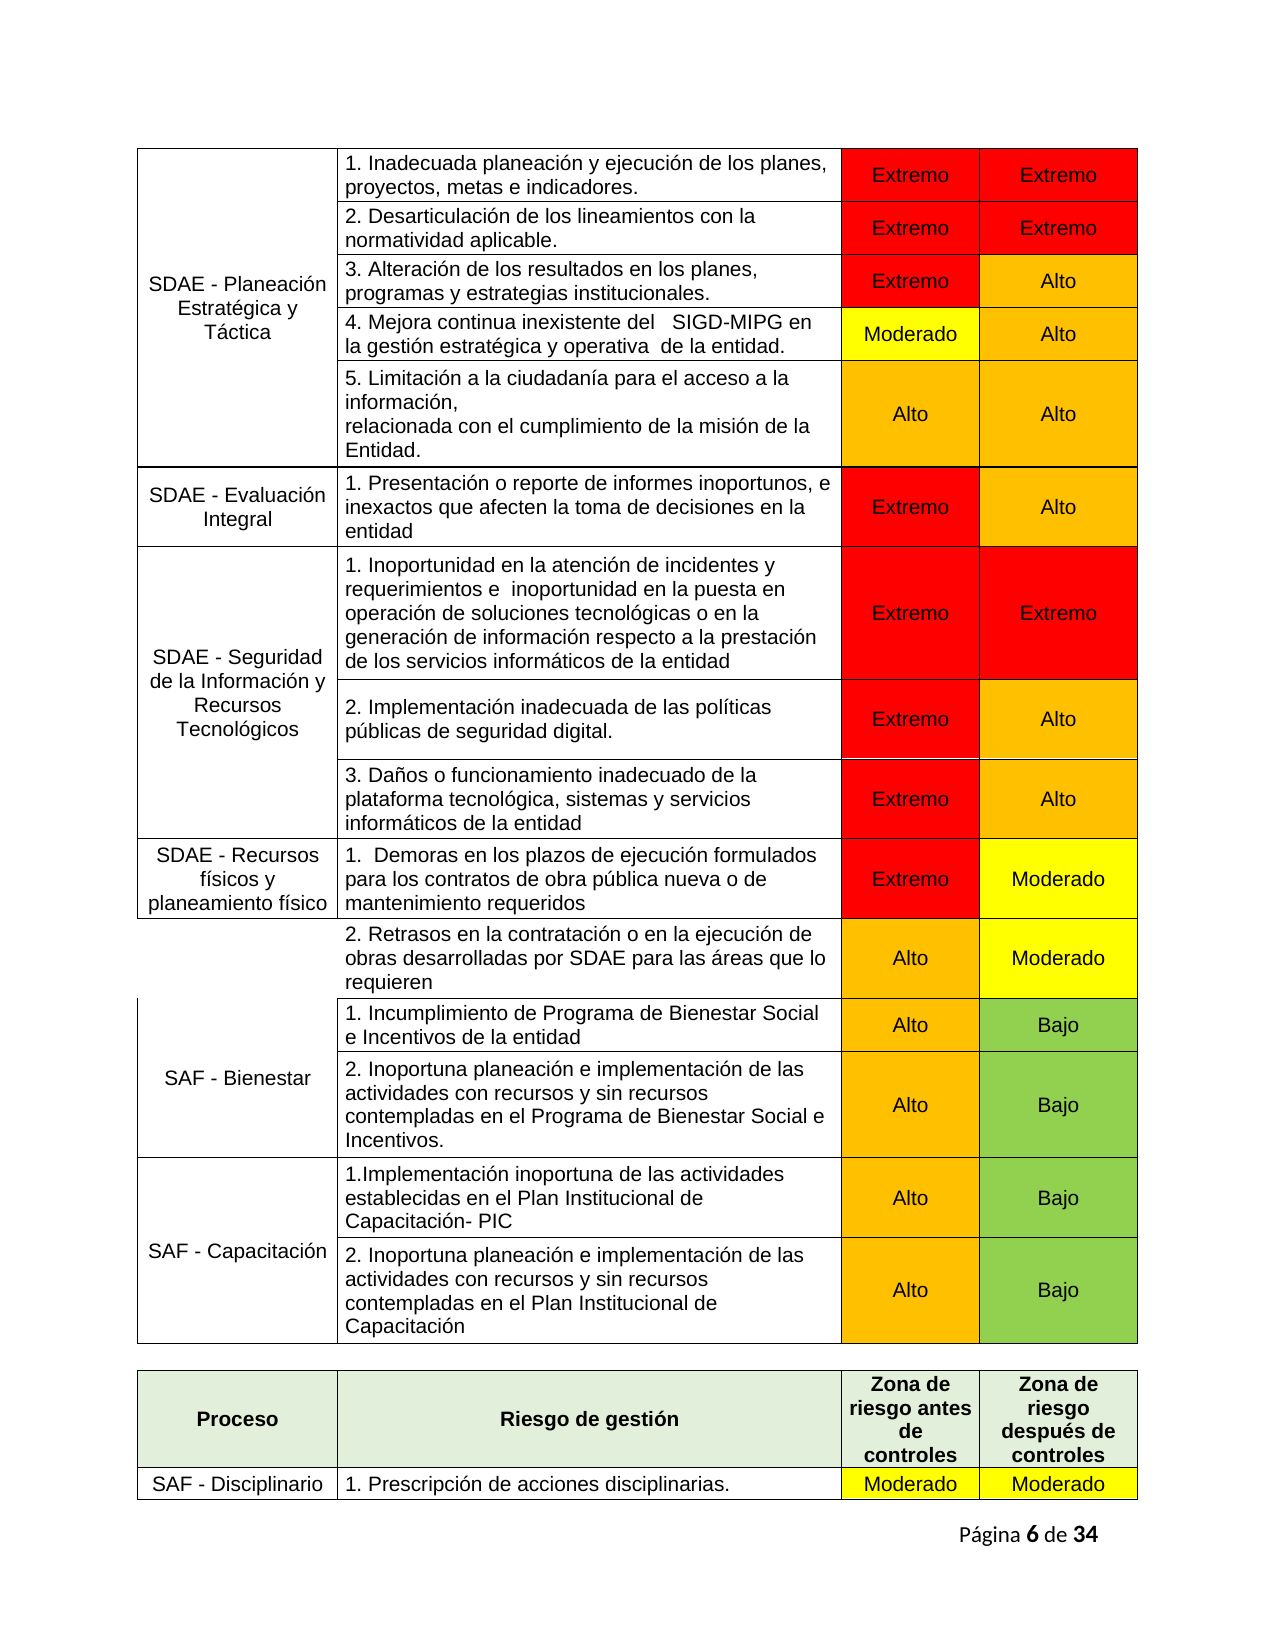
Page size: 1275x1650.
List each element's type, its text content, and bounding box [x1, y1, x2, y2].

table_cell Extremo [980, 547, 1137, 679]
table_cell 1. Presentación o reporte de informes inoportunos, e inexactos que afecten la toma de decisiones en la entidad [338, 468, 841, 546]
table_cell 1. Prescripción de acciones disciplinarias. [338, 1468, 841, 1498]
table_cell Alto [980, 361, 1137, 466]
table_cell 4. Mejora continua inexistente del SIGD-MIPG en la gestión estratégica y operativa de la entidad. [338, 308, 841, 360]
table_cell Extremo [842, 547, 979, 679]
table_cell SAF - Capacitación [138, 1158, 337, 1343]
table_cell Moderado [842, 1468, 979, 1498]
table_cell Alto [842, 919, 979, 998]
table_cell Alto [980, 680, 1137, 758]
table_header Zona de riesgo después de controles [980, 1371, 1137, 1467]
table_cell Moderado [842, 308, 979, 360]
table_cell Alto [980, 468, 1137, 546]
table_cell Bajo [980, 999, 1137, 1051]
table_cell Alto [842, 1052, 979, 1157]
table_cell 3. Alteración de los resultados en los planes, programas y estrategias institucionales. [338, 255, 841, 307]
table_cell Extremo [842, 468, 979, 546]
table_cell Moderado [980, 1468, 1137, 1498]
table_cell Bajo [980, 1158, 1137, 1237]
table_cell Extremo [842, 255, 979, 307]
table_cell 3. Daños o funcionamiento inadecuado de la plataforma tecnológica, sistemas y servicios informáticos de la entidad [338, 760, 841, 838]
table_cell 2. Retrasos en la contratación o en la ejecución de obras desarrolladas por SDAE para las áreas que lo requieren [338, 919, 841, 998]
table_cell SAF - Bienestar [138, 998, 337, 1157]
table_cell Alto [980, 760, 1137, 838]
table_cell 2. Desarticulación de los lineamientos con la normatividad aplicable. [338, 202, 841, 254]
table_cell Extremo [842, 839, 979, 918]
table_cell Alto [842, 1238, 979, 1343]
table_cell 1. Inadecuada planeación y ejecución de los planes, proyectos, metas e indicadores. [338, 149, 841, 201]
table_cell Alto [980, 255, 1137, 307]
table_cell SDAE - Seguridad de la Información y Recursos Tecnológicos [138, 547, 337, 838]
table_cell Extremo [980, 202, 1137, 254]
table_cell 5. Limitación a la ciudadanía para el acceso a la información, relacionada con el cumplimiento de la misión de la Entidad. [338, 361, 841, 466]
table_cell SAF - Disciplinario [138, 1468, 337, 1498]
table_cell Moderado [980, 839, 1137, 918]
table_cell Alto [842, 361, 979, 466]
table_header Proceso [138, 1371, 337, 1467]
table_cell Alto [980, 308, 1137, 360]
table_cell Alto [842, 999, 979, 1051]
table_cell Alto [842, 1158, 979, 1237]
table_cell Extremo [842, 149, 979, 201]
table_cell 1.Implementación inoportuna de las actividades establecidas en el Plan Institucional de Capacitación- PIC [338, 1158, 841, 1237]
table_cell Bajo [980, 1238, 1137, 1343]
table_header Zona de riesgo antes de controles [842, 1371, 979, 1467]
table_header Riesgo de gestión [338, 1371, 841, 1467]
table_cell Bajo [980, 1052, 1137, 1157]
table_cell SDAE - Planeación Estratégica y Táctica [138, 149, 337, 466]
table_cell 2. Inoportuna planeación e implementación de las actividades con recursos y sin recursos contempladas en el Plan Institucional de Capacitación [338, 1238, 841, 1343]
table_cell 2. Inoportuna planeación e implementación de las actividades con recursos y sin recursos contempladas en el Programa de Bienestar Social e Incentivos. [338, 1052, 841, 1157]
table_cell Moderado [980, 919, 1137, 998]
table_cell 1. Incumplimiento de Programa de Bienestar Social e Incentivos de la entidad [338, 999, 841, 1051]
table_cell 1. Inoportunidad en la atención de incidentes y requerimientos e inoportunidad en la puesta en operación de soluciones tecnológicas o en la generación de información respecto a la prestación de los servicios informáticos de la entidad [338, 547, 841, 679]
table_cell Extremo [980, 149, 1137, 201]
table_cell 1. Demoras en los plazos de ejecución formulados para los contratos de obra pública nueva o de mantenimiento requeridos [338, 839, 841, 918]
table_cell Extremo [842, 680, 979, 758]
table_cell SDAE - Evaluación Integral [138, 468, 337, 546]
table_cell 2. Implementación inadecuada de las políticas públicas de seguridad digital. [338, 680, 841, 758]
table_cell Extremo [842, 202, 979, 254]
table_cell Extremo [842, 760, 979, 838]
table_cell SDAE - Recursos físicos y planeamiento físico [138, 839, 337, 918]
